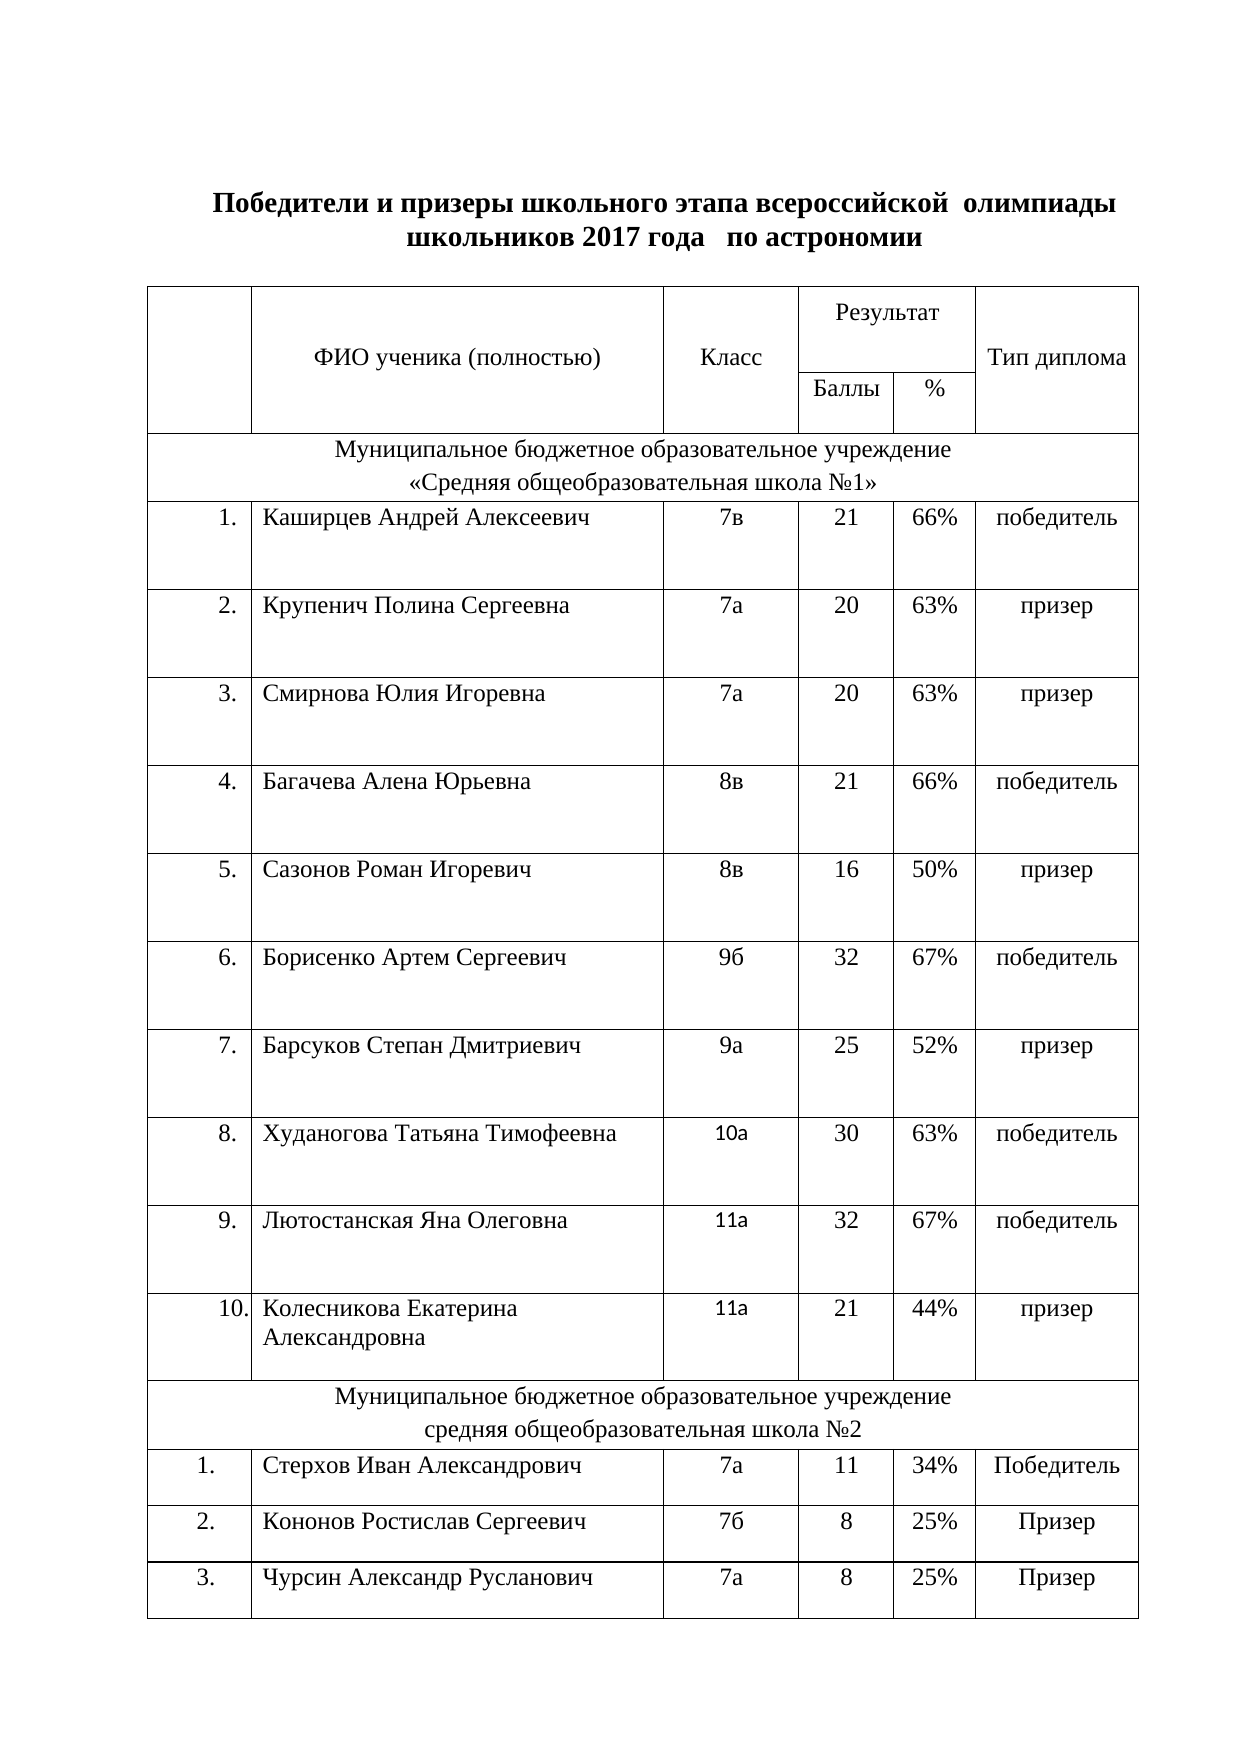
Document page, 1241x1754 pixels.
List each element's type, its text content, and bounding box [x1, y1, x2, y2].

table_cell [148, 1450, 251, 1505]
table_cell 20 [799, 678, 893, 765]
table_cell 9б [664, 942, 798, 1029]
table_cell 44% [894, 1294, 975, 1380]
table_cell 34% [894, 1450, 975, 1505]
table_cell 25 [799, 1030, 893, 1117]
table_cell Муниципальное бюджетное образовательное учреждение средняя общеобразовательная школа №2 [148, 1381, 1138, 1449]
table_cell Крупенич Полина Сергеевна [252, 590, 663, 677]
table_cell победитель [976, 1118, 1138, 1204]
table_cell 7б [664, 1506, 798, 1561]
table_cell призер [976, 1294, 1138, 1380]
text Победители и призеры школьного этапа всероссийской олимпиады школьников 2017 года по астрономии [177, 185, 1152, 252]
table_cell 21 [799, 766, 893, 853]
table_cell [148, 502, 251, 589]
table_header Результат [799, 287, 975, 372]
table_cell 10а [664, 1118, 798, 1204]
table_header Класс [664, 287, 798, 433]
table_cell призер [976, 678, 1138, 765]
table_cell победитель [976, 766, 1138, 853]
table_cell [148, 942, 251, 1029]
table_cell 32 [799, 942, 893, 1029]
table_cell 11 [799, 1450, 893, 1505]
table_cell победитель [976, 942, 1138, 1029]
table_cell Кононов Ростислав Сергеевич [252, 1506, 663, 1561]
table_cell 32 [799, 1206, 893, 1292]
table_cell 50% [894, 854, 975, 941]
table_cell Призер [976, 1563, 1138, 1618]
table_cell 25% [894, 1506, 975, 1561]
table_cell 30 [799, 1118, 893, 1204]
table_cell 7а [664, 1563, 798, 1618]
table_cell победитель [976, 502, 1138, 589]
table_cell [148, 1206, 251, 1292]
table_cell [148, 590, 251, 677]
table_cell Худаногова Татьяна Тимофеевна [252, 1118, 663, 1204]
table_cell [148, 1294, 251, 1380]
table_cell 7а [664, 590, 798, 677]
table_cell 11а [664, 1206, 798, 1292]
table_cell Муниципальное бюджетное образовательное учреждение «Средняя общеобразовательная школа №1» [148, 434, 1138, 501]
table_cell [148, 1118, 251, 1204]
table_cell 8 [799, 1506, 893, 1561]
table_cell Победитель [976, 1450, 1138, 1505]
table_cell Смирнова Юлия Игоревна [252, 678, 663, 765]
table_cell 8в [664, 766, 798, 853]
table_cell призер [976, 1030, 1138, 1117]
table_cell [148, 1506, 251, 1561]
table_cell [148, 766, 251, 853]
table_cell Стерхов Иван Александрович [252, 1450, 663, 1505]
table_cell Чурсин Александр Русланович [252, 1563, 663, 1618]
table_cell Сазонов Роман Игоревич [252, 854, 663, 941]
table_cell победитель [976, 1206, 1138, 1292]
table_cell 7в [664, 502, 798, 589]
table_cell 21 [799, 502, 893, 589]
table_cell 7а [664, 678, 798, 765]
table_cell % [894, 373, 975, 433]
table_cell [148, 854, 251, 941]
table_cell 7а [664, 1450, 798, 1505]
table_cell 63% [894, 678, 975, 765]
table_cell 67% [894, 1206, 975, 1292]
table_cell 63% [894, 1118, 975, 1204]
table_cell 67% [894, 942, 975, 1029]
table_cell [148, 678, 251, 765]
table_cell 8в [664, 854, 798, 941]
table_cell [148, 1030, 251, 1117]
table_cell 25% [894, 1563, 975, 1618]
table_cell Лютостанская Яна Олеговна [252, 1206, 663, 1292]
table_cell 66% [894, 766, 975, 853]
table_cell [148, 1563, 251, 1618]
table_cell 9а [664, 1030, 798, 1117]
table_cell 8 [799, 1563, 893, 1618]
table_cell 16 [799, 854, 893, 941]
table_header № [148, 287, 251, 433]
table_cell Барсуков Степан Дмитриевич [252, 1030, 663, 1117]
table_cell Борисенко Артем Сергеевич [252, 942, 663, 1029]
table_cell Баллы [799, 373, 893, 433]
table_header ФИО ученика (полностью) [252, 287, 663, 433]
table_cell призер [976, 590, 1138, 677]
table_cell 66% [894, 502, 975, 589]
table_cell 21 [799, 1294, 893, 1380]
table_cell Призер [976, 1506, 1138, 1561]
table_header Тип диплома [976, 287, 1138, 433]
table_cell Каширцев Андрей Алексеевич [252, 502, 663, 589]
table_cell 11а [664, 1294, 798, 1380]
table_cell Багачева Алена Юрьевна [252, 766, 663, 853]
table_cell 63% [894, 590, 975, 677]
table_cell Колесникова Екатерина Александровна [252, 1294, 663, 1380]
table_cell 20 [799, 590, 893, 677]
table_cell 52% [894, 1030, 975, 1117]
table_cell призер [976, 854, 1138, 941]
